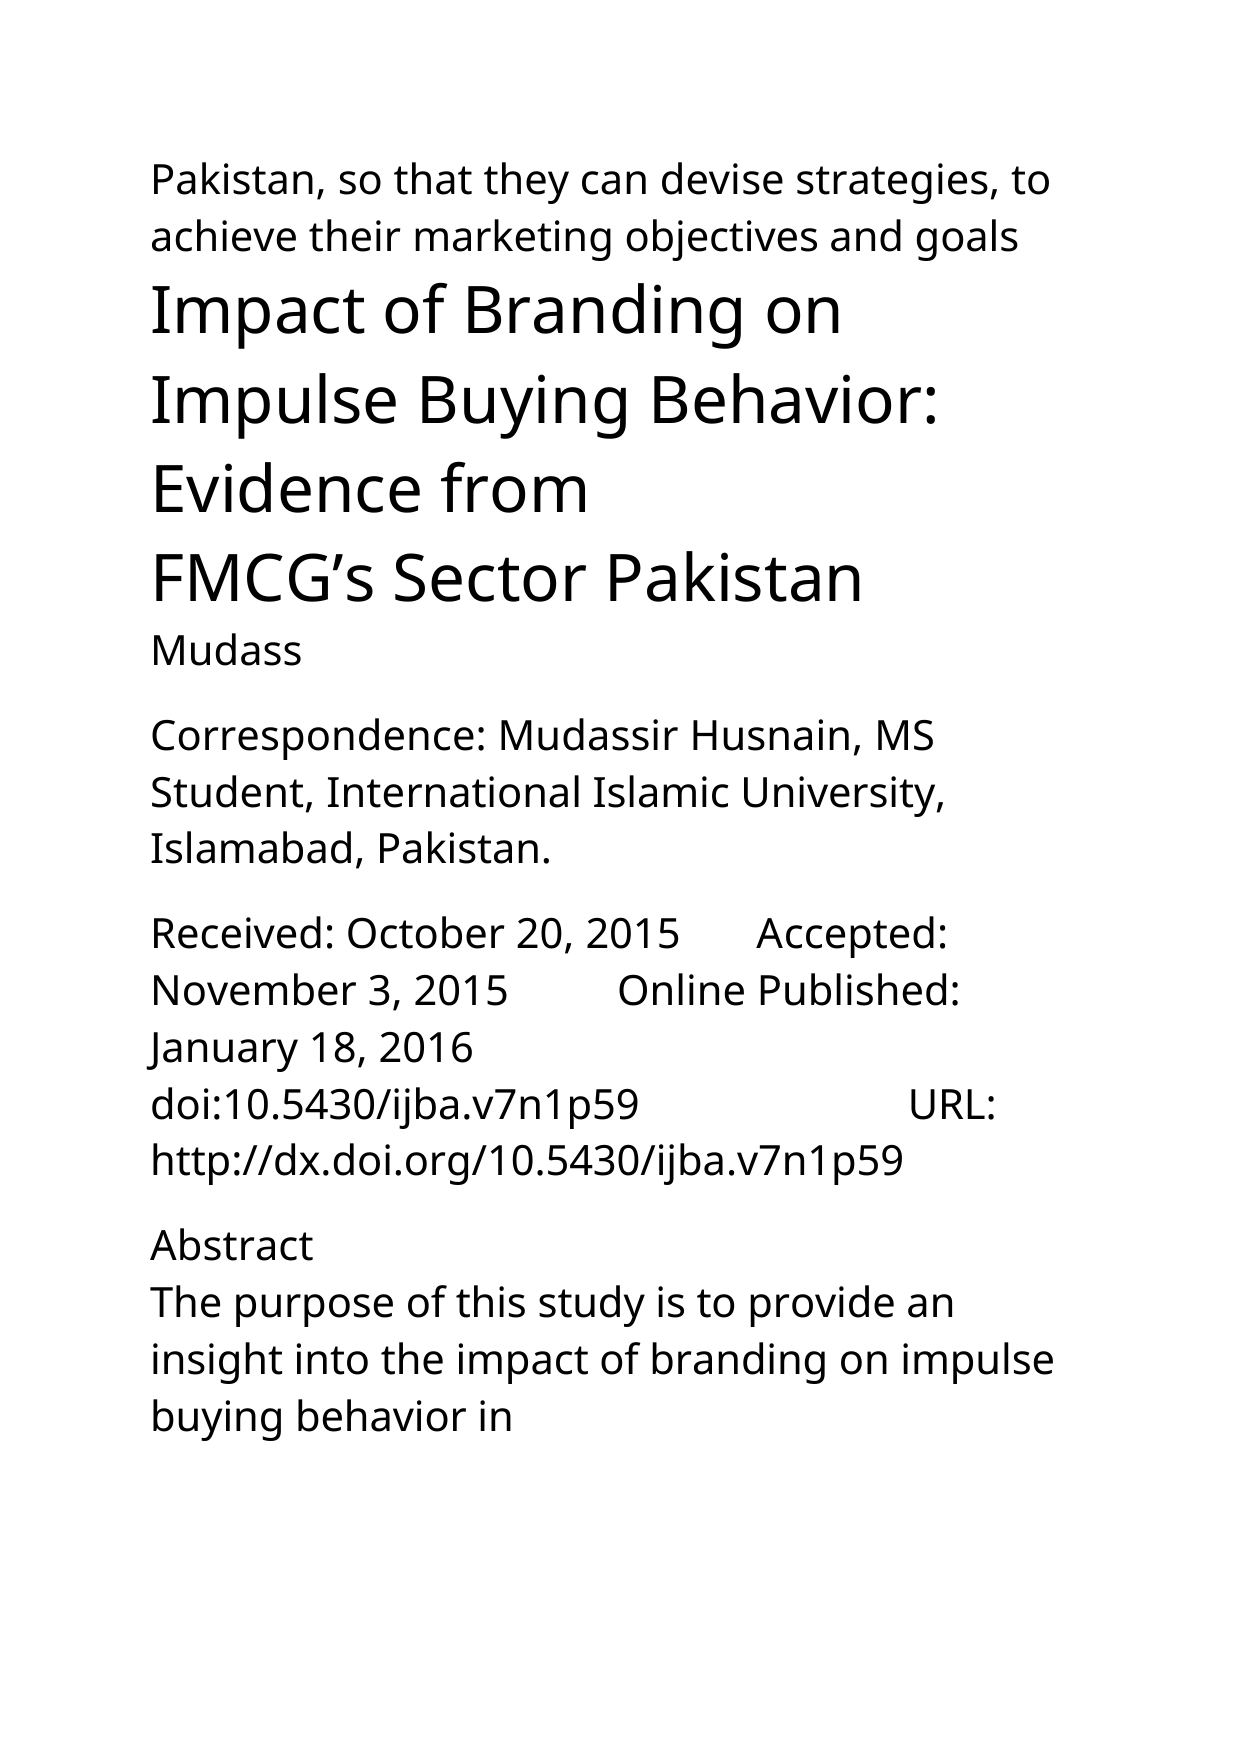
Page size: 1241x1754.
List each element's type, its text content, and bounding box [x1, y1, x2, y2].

text Abstract [150, 1216, 1090, 1273]
text Received: October 20, 2015 Accepted: November 3, 2015 Online Published: January 18, 2016 [150, 904, 1090, 1074]
text Impact of Branding on Impulse Buying Behavior: Evidence from [150, 263, 1090, 532]
text The purpose of this study is to provide an insight into the impact of branding on impulse buying behavior in [150, 1273, 1090, 1443]
text Correspondence: Mudassir Husnain, MS Student, International Islamic University, Islamabad, Pakistan. [150, 706, 1090, 876]
text Mudass [150, 621, 1090, 678]
text doi:10.5430/ijba.v7n1p59 URL: http://dx.doi.org/10.5430/ijba.v7n1p59 [150, 1074, 1090, 1188]
text FMCG’s Sector Pakistan [150, 532, 1090, 621]
text Pakistan, so that they can devise strategies, to achieve their marketing objectives and goals [150, 150, 1090, 263]
